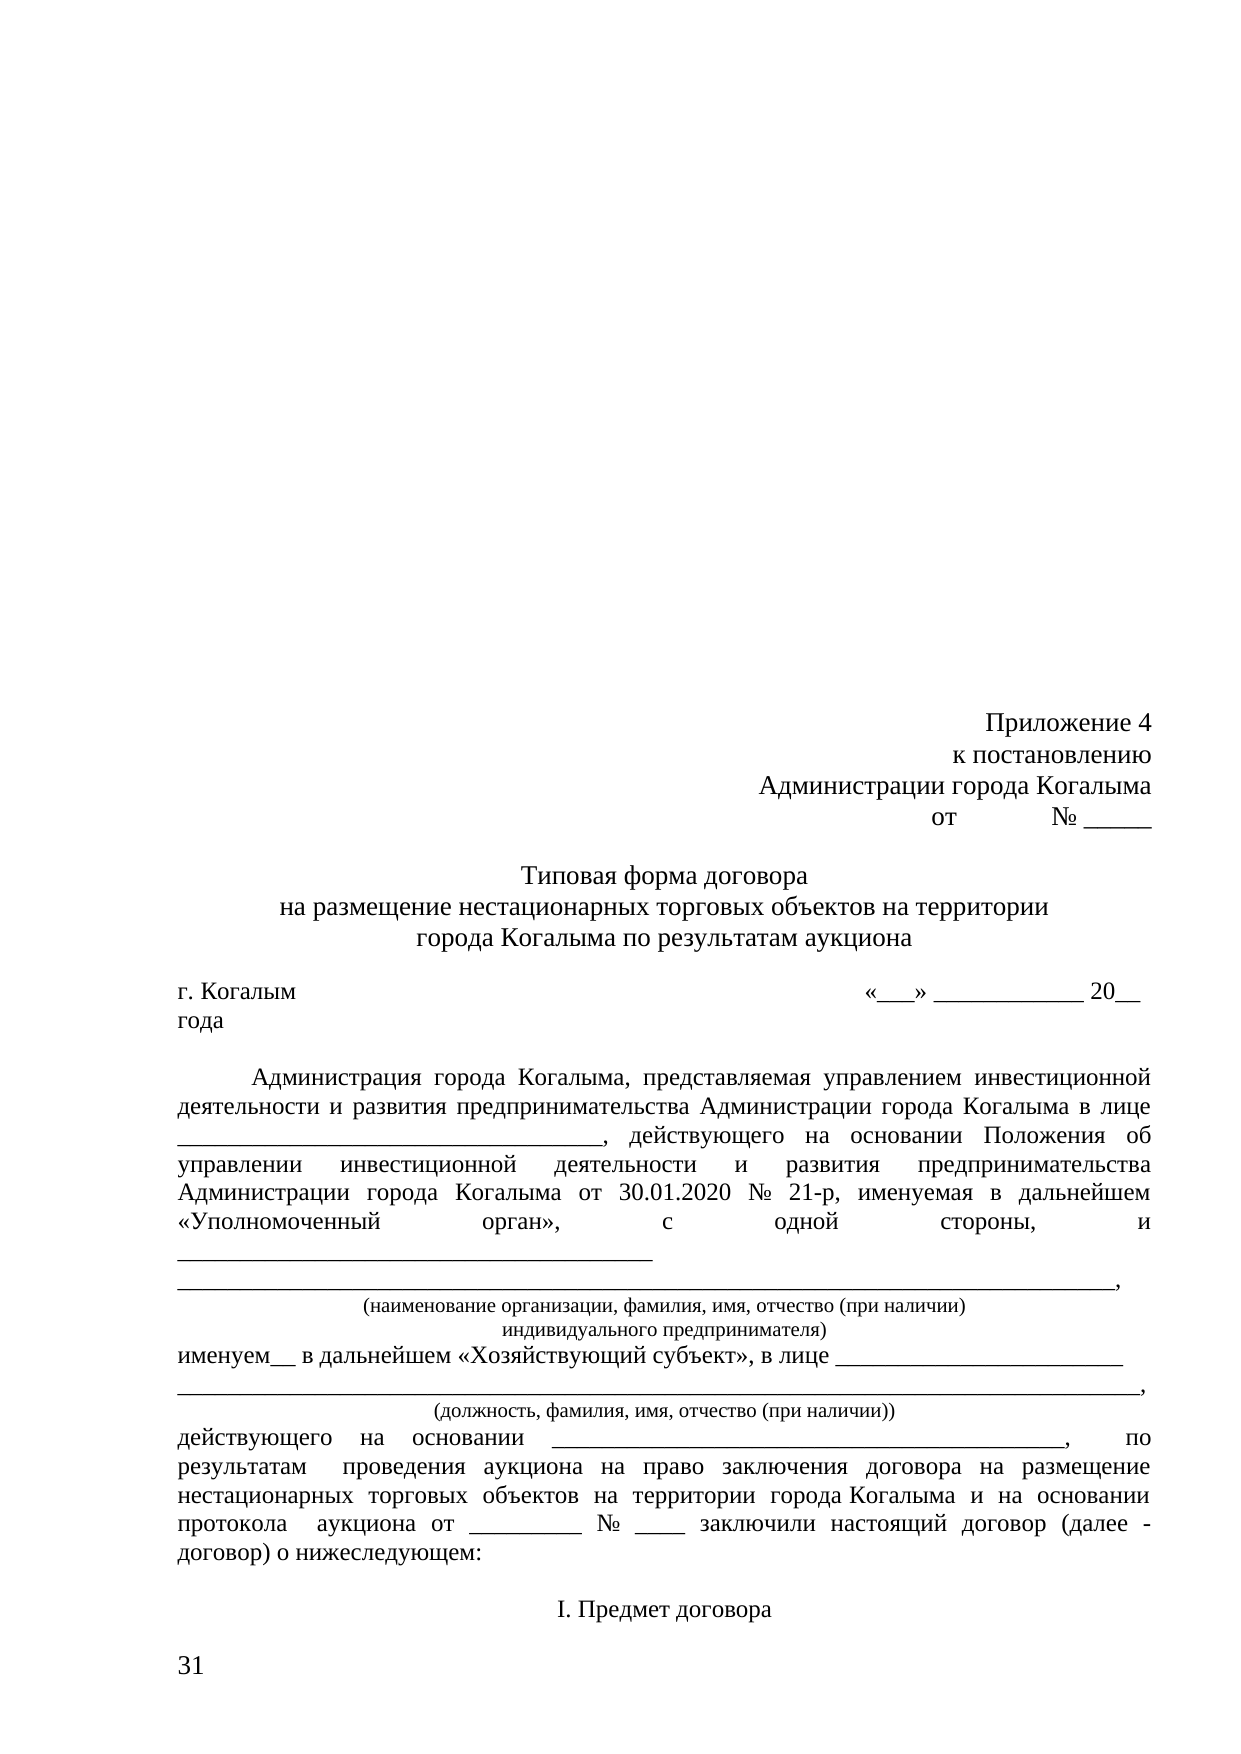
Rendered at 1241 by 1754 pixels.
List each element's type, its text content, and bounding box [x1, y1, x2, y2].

text ___________________________________________________________________________, [177, 1264, 1152, 1292]
text на размещение нестационарных торговых объектов на территории [177, 890, 1152, 921]
text Приложение 4 [177, 707, 1152, 738]
text Администрация города Когалыма, представляемая управлением инвестиционной деятельности и развития предпринимательства Администрации города Когалыма в лице __________________________________, действующего на основании Положения об управлении инвестиционной деятельности и развития предпринимательства Администрации города Когалыма от 30.01.2020 № 21-р, именуемая в дальнейшем «Уполномоченный орган», с одной стороны, и ______________________________________ [177, 1062, 1152, 1264]
text к постановлению [177, 738, 1152, 769]
text города Когалыма по результатам аукциона [177, 921, 1152, 953]
text I. Предмет договора [177, 1594, 1152, 1623]
text от № _____ [177, 800, 1152, 831]
text Типовая форма договора [177, 859, 1152, 890]
text индивидуального предпринимателя) [177, 1317, 1152, 1341]
text (должность, фамилия, имя, отчество (при наличии)) [177, 1398, 1152, 1422]
text г. Когалым «___» ____________ 20__ года [177, 976, 1152, 1034]
text _____________________________________________________________________________, [177, 1369, 1152, 1398]
text Администрации города Когалыма [177, 769, 1152, 800]
text (наименование организации, фамилия, имя, отчество (при наличии) [177, 1292, 1152, 1317]
text именуем__ в дальнейшем «Хозяйствующий субъект», в лице _______________________ [177, 1341, 1152, 1369]
text действующего на основании _________________________________________, по результатам проведения аукциона на право заключения договора на размещение нестационарных торговых объектов на территории города Когалыма и на основании протокола аукциона от _________ № ____ заключили настоящий договор (далее - договор) о нижеследующем: [177, 1422, 1152, 1566]
